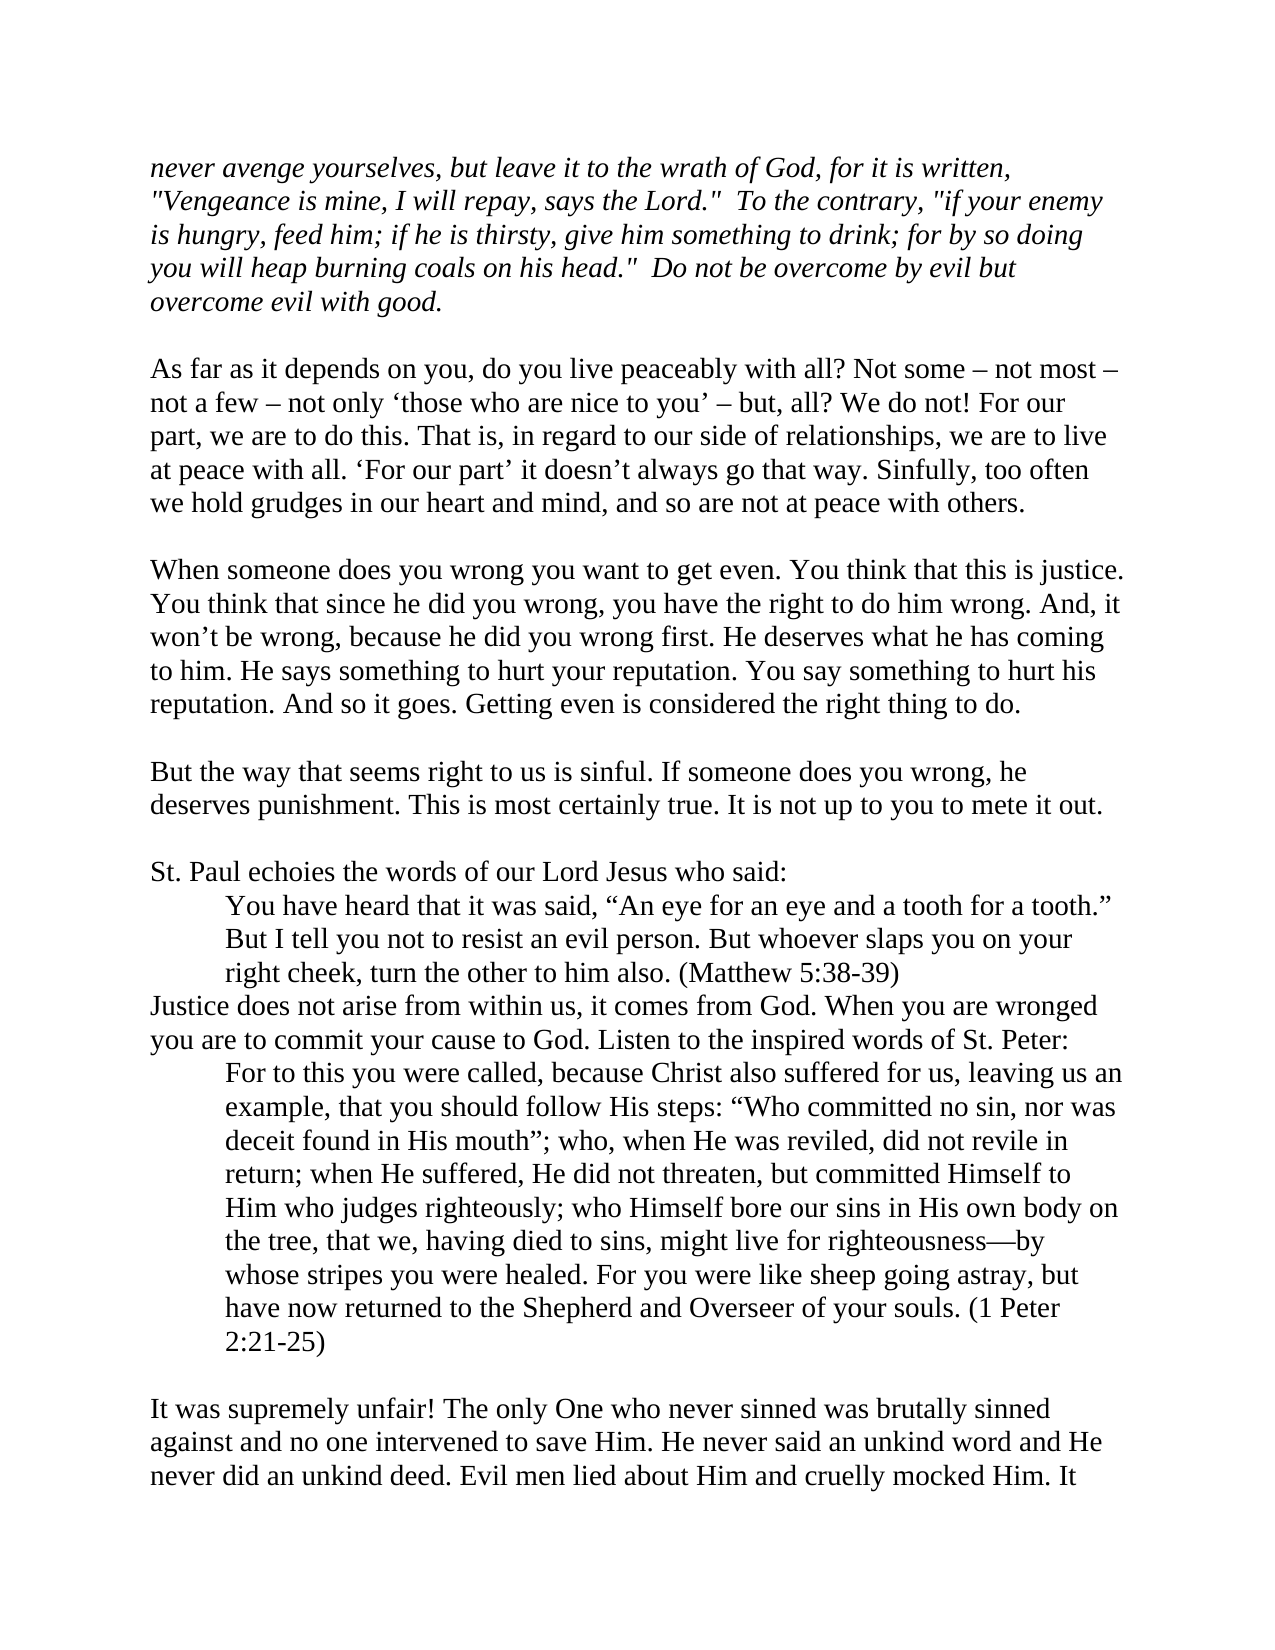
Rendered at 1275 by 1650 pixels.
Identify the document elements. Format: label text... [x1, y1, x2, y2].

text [150, 1391, 1125, 1492]
text St. Paul echoies the words of our Lord Jesus who said: [150, 854, 1125, 888]
text You have heard that it was said, “An eye for an eye and a tooth for a tooth.” But I tell you not to resist an evil person. But whoever slaps you on your right cheek, turn the other to him also. (Matthew 5:38-39) [225, 888, 1125, 988]
text But the way that seems right to us is sinful. If someone does you wrong, he deserves punishment. This is most certainly true. It is not up to you to mete it out. [150, 754, 1125, 821]
text Justice does not arise from within us, it comes from God. When you are wronged you are to commit your cause to God. Listen to the inspired words of St. Peter: [150, 988, 1125, 1056]
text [150, 150, 1110, 318]
text When someone does you wrong you want to get even. You think that this is justice. You think that since he did you wrong, you have the right to do him wrong. And, it won’t be wrong, because he did you wrong first. He deserves what he has coming to him. He says something to hurt your reputation. You say something to hurt his reputation. And so it goes. Getting even is considered the right thing to do. [150, 552, 1125, 720]
text For to this you were called, because Christ also suffered for us, leaving us an example, that you should follow His steps: “Who committed no sin, nor was deceit found in His mouth”; who, when He was reviled, did not revile in return; when He suffered, He did not threaten, but committed Himself to Him who judges righteously; who Himself bore our sins in His own body on the tree, that we, having died to sins, might live for righteousness—by whose stripes you were healed. For you were like sheep going astray, but have now returned to the Shepherd and Overseer of your souls. (1 Peter 2:21-25) [225, 1056, 1125, 1357]
text As far as it depends on you, do you live peaceably with all? Not some – not most – not a few – not only ‘those who are nice to you’ – but, all? We do not! For our part, we are to do this. That is, in regard to our side of relationships, we are to live at peace with all. ‘For our part’ it doesn’t always go that way. Sinfully, too often we hold grudges in our heart and mind, and so are not at peace with others. [150, 351, 1125, 519]
